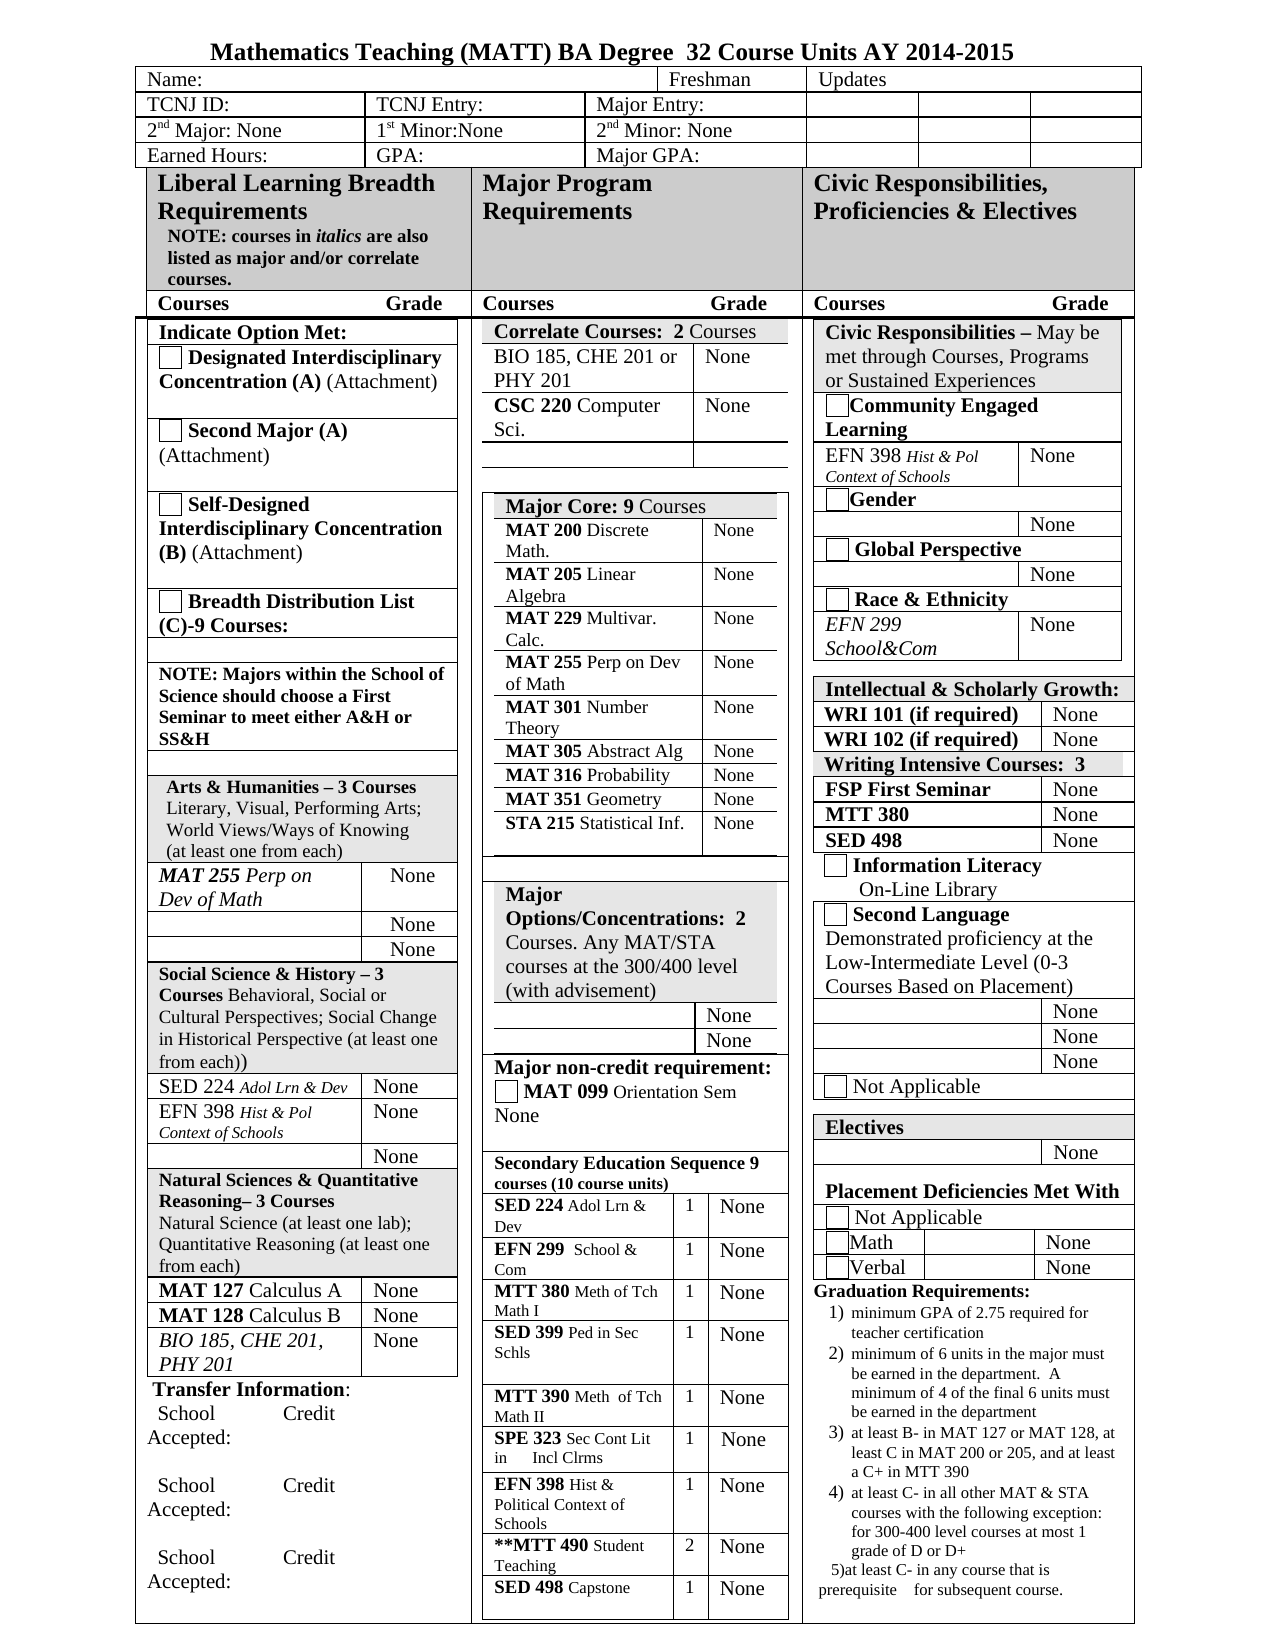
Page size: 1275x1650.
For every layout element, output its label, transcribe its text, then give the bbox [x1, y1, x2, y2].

table_cell 1st Minor: [366, 118, 584, 142]
table_cell [1031, 118, 1141, 142]
table_header Name: [136, 67, 657, 91]
table_cell Civic Responsibilities, Proficiencies & Electives [803, 168, 1134, 290]
table_cell [807, 118, 918, 142]
table_cell 2nd Minor: [586, 118, 806, 142]
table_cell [803, 319, 1134, 1623]
table_cell GPA: [366, 143, 584, 167]
table_cell Major Entry: [586, 93, 806, 116]
table_cell [919, 93, 1030, 116]
table_cell TCNJ Entry: [366, 93, 584, 116]
table_cell [807, 93, 918, 116]
table_cell Earned Hours: [136, 143, 364, 167]
table_header Updates [807, 67, 1141, 91]
table_cell [1031, 143, 1141, 167]
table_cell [136, 319, 471, 1623]
table_cell Liberal Learning Breadth Requirements NOTE: courses in italics are also listed as major and/or correlate courses. [147, 168, 471, 290]
table_cell 2nd Major: [136, 118, 364, 142]
table_cell [919, 143, 1030, 167]
table_cell [472, 319, 802, 1623]
table_cell [807, 143, 918, 167]
table_cell [1031, 93, 1141, 116]
table_cell TCNJ ID: [136, 93, 364, 116]
table_cell Courses Grade [147, 291, 471, 316]
table_cell Major Program Requirements [472, 168, 802, 290]
table_cell Major GPA: [586, 143, 806, 167]
table_cell [919, 118, 1030, 142]
text Mathematics Teaching (MATT) BA Degree Course Units AY 2014-2015 [135, 37, 1140, 66]
table_cell Courses Grade [472, 291, 802, 316]
table_cell Courses Grade [803, 291, 1134, 316]
table_header [658, 67, 806, 91]
